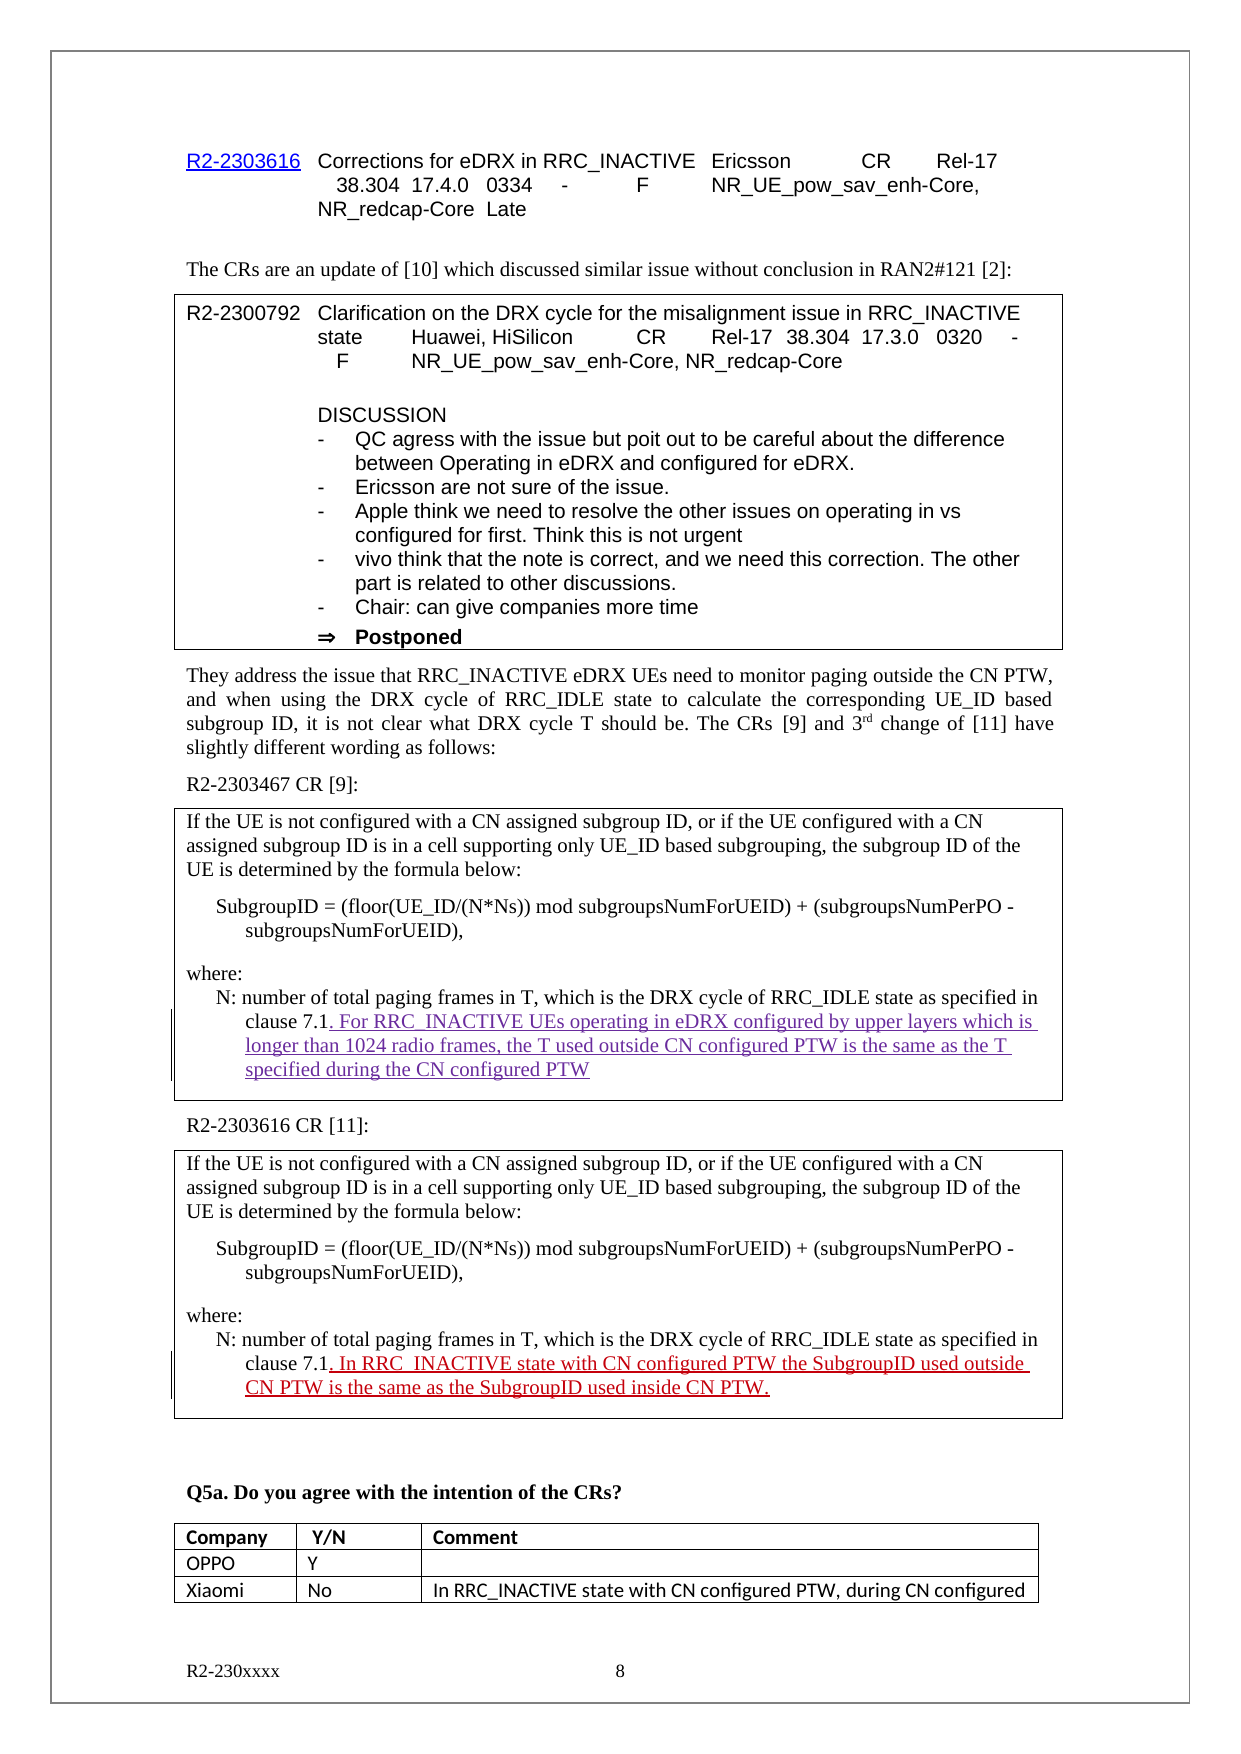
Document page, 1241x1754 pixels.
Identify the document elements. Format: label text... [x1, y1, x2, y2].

table_cell Xiaomi [175, 1577, 296, 1602]
table_cell OPPO [175, 1550, 296, 1576]
text They address the issue that RRC_INACTIVE eDRX UEs need to monitor paging outside the CN PTW, and when using the DRX cycle of RRC_IDLE state to calculate the corresponding UE_ID based subgroup ID, it is not clear what DRX cycle T should be. The CRs [9] and 3rd change of [11] have slightly different wording as follows: [186, 663, 1054, 759]
text R2-2303467 CR [9]: [186, 772, 1054, 796]
text The CRs are an update of [10] which discussed similar issue without conclusion in RAN2#121 [2]: [186, 257, 1054, 281]
table_cell Y [297, 1550, 421, 1576]
text R2-2303616 CR [11]: [186, 1113, 1054, 1137]
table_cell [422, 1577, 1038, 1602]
table_header R2-2300792 Clarification on the DRX cycle for the misalignment issue in RRC_INACTIVE state Huawei, HiSilicon CR Rel-17 38.304 17.3.0 0320 - F NR_UE_pow_sav_enh-Core, NR_redcap-Core DISCUSSION - QC agress with the issue but poit out to be careful about the difference between Operating in eDRX and configured for eDRX. - Ericsson are not sure of the issue. - Apple think we need to resolve the other issues on operating in vs configured for first. Think this is not urgent - vivo think that the note is correct, and we need this correction. The other part is related to other discussions. - Chair: can give companies more time Postponed [175, 295, 1062, 649]
title R2-2303616 Corrections for eDRX in RRC_INACTIVE Ericsson CR Rel-17 38.304 17.4.0 0334 - F NR_UE_pow_sav_enh-Core, NR_redcap-Core Late [186, 148, 1054, 220]
table_cell No [297, 1577, 421, 1602]
table_header Company [175, 1524, 296, 1549]
text Q5a. Do you agree with the intention of the CRs? [186, 1480, 1054, 1504]
table_header If the UE is not configured with a CN assigned subgroup ID, or if the UE configured with a CN assigned subgroup ID is in a cell supporting only UE_ID based subgrouping, the subgroup ID of the UE is determined by the formula below: SubgroupID = (floor(UE_ID/(N*Ns)) mod subgroupsNumForUEID) + (subgroupsNumPerPO - subgroupsNumForUEID), where: N: number of total paging frames in T, which is the DRX cycle of RRC_IDLE state as specified in clause 7.1 [175, 1151, 1062, 1417]
table_header Comment [422, 1524, 1038, 1549]
table_cell [422, 1550, 1038, 1576]
table_header Y/N [297, 1524, 421, 1549]
table_header If the UE is not configured with a CN assigned subgroup ID, or if the UE configured with a CN assigned subgroup ID is in a cell supporting only UE_ID based subgrouping, the subgroup ID of the UE is determined by the formula below: SubgroupID = (floor(UE_ID/(N*Ns)) mod subgroupsNumForUEID) + (subgroupsNumPerPO - subgroupsNumForUEID), where: N: number of total paging frames in T, which is the DRX cycle of RRC_IDLE state as specified in clause 7.1 [175, 809, 1062, 1100]
